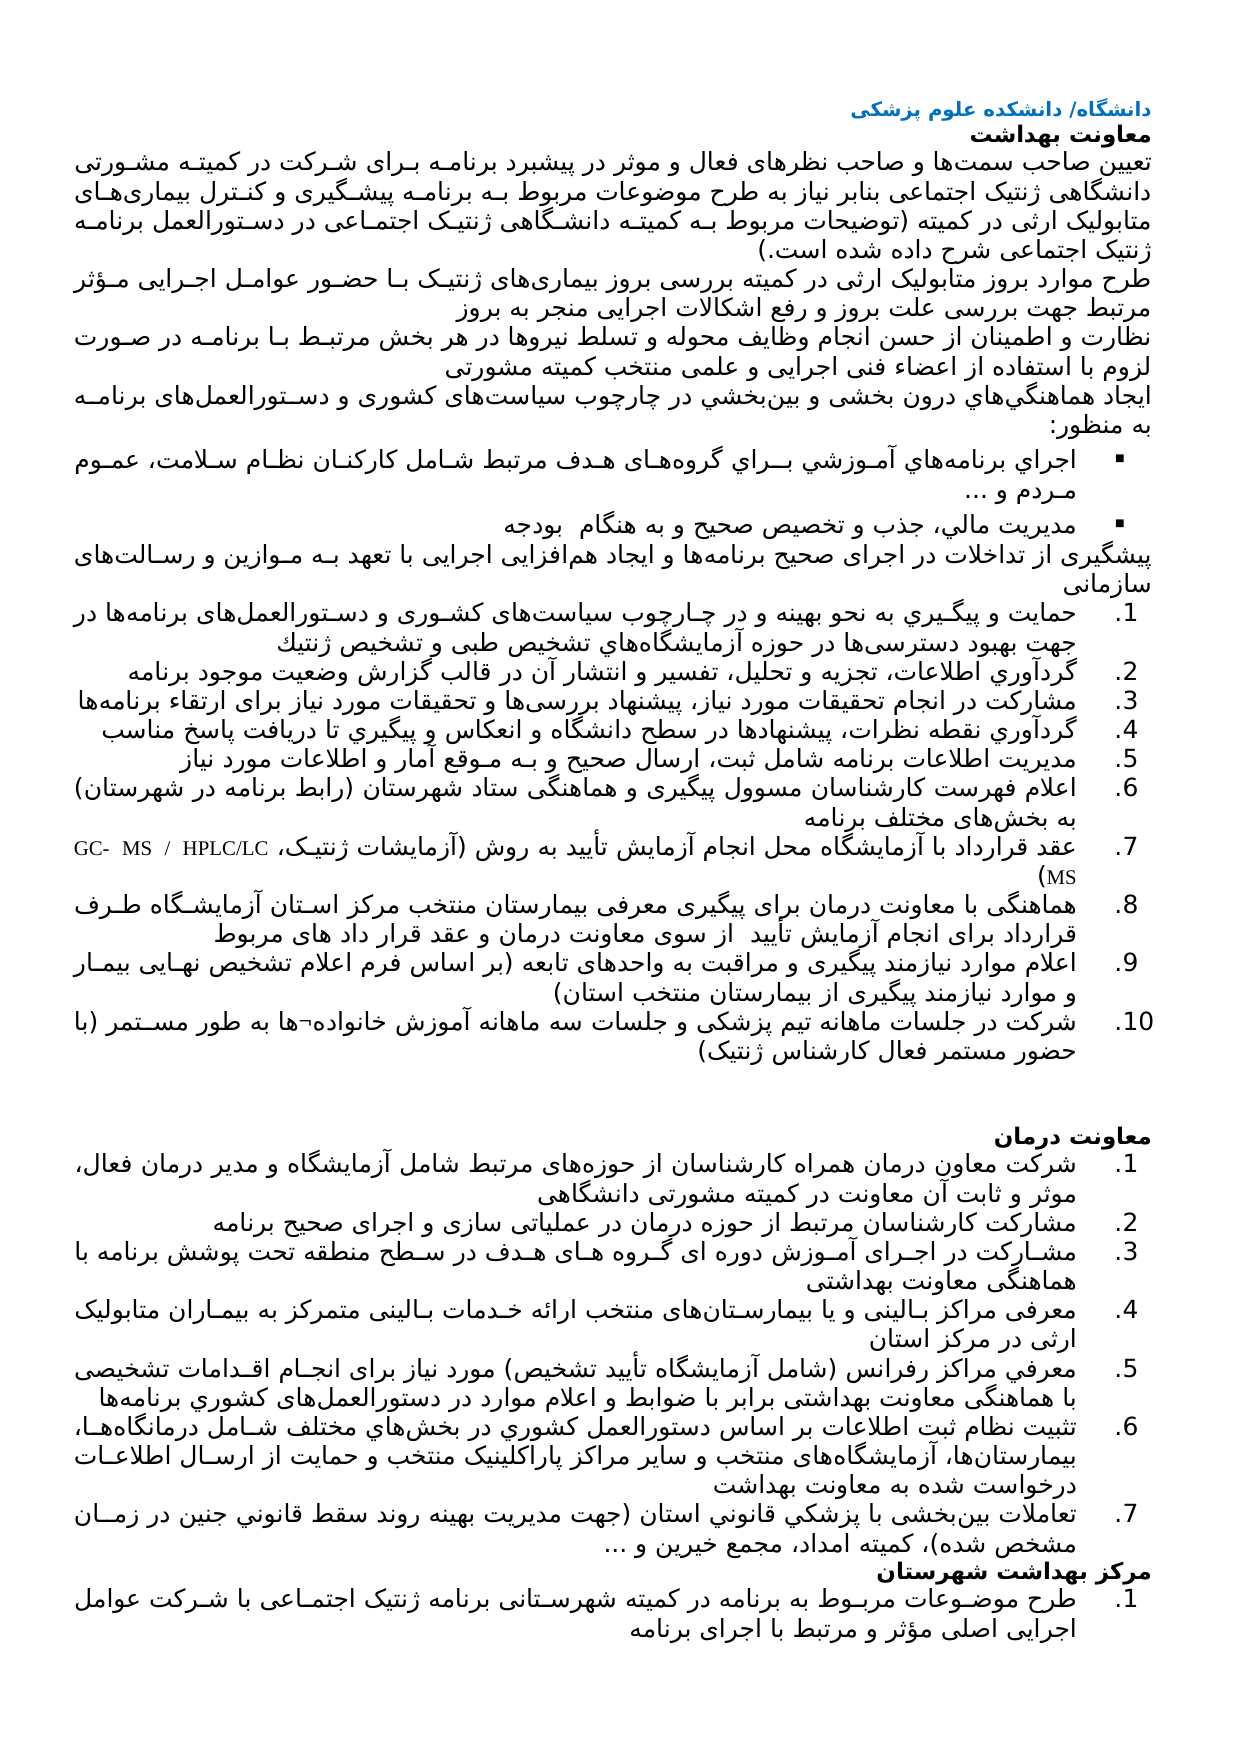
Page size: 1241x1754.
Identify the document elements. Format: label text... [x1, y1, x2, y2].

list معرفي مراکز رفرانس (شامل آزمایشگاه تأیید تشخیص) مورد نیاز برای انجام اقدامات تشخیصی با هماهنگی معاونت بهداشتی برابر با ضوابط و اعلام موارد در دستورالعمل‌های كشوري برنامه‌ها [74, 1354, 1114, 1412]
list گرد‌آوري اطلاعات، تجزيه و تحليل، تفسير و انتشار آن در قالب گزارش وضعيت موجود برنامه [74, 657, 1114, 686]
list تعاملات بین‌بخشی با پزشكي قانوني استان (جهت مدیریت بهینه روند سقط قانوني جنين در زمان مشخص شده)، کمیته امداد، مجمع خیرین و ... [74, 1500, 1114, 1558]
list مشارکت کارشناسان مرتبط از حوزه درمان در عملیاتی سازی و اجرای صحیح برنامه [74, 1208, 1114, 1237]
list مشارکت در انجام تحقيقات مورد نياز، پیشنهاد بررسی‌ها و تحقیقات مورد نیاز برای ارتقاء برنامه‌ها [74, 686, 1114, 715]
text معاونت درمان [74, 1123, 1152, 1150]
list حمایت و پيگيري به نحو بهینه و در چارچوب سیاست‌های کشوری و دستورالعمل‌های برنامه‌ها در جهت بهبود دسترسی‌ها در حوزه آ‎زمايشگاه‌هاي تشخیص طبی و تشخيص ژنتيك [74, 598, 1114, 657]
list گردآوري نقطه ‌نظرات، پيشنهادها در سطح دانشگاه و انعكاس و پيگيري تا دريافت پاسخ مناسب [74, 715, 1114, 744]
text پیشگیری از تداخلات در اجرای صحیح برنامه‌ها و ایجاد هم‌افزایی اجرایی با تعهد به موازین و رسالت‌های سازمانی [74, 540, 1152, 598]
list مشارکت در اجرای آموزش دوره ای گروه های هدف در سطح منطقه تحت پوشش برنامه با هماهنگی معاونت بهداشتی [74, 1237, 1114, 1296]
list مديريت مالي، جذب و تخصيص صحیح و به هنگام بودجه‌ [74, 504, 1114, 540]
text ايجاد هماهنگي‌هاي درون بخشی و بين‌بخشي در چارچوب سیاست‌های کشوری و دستورالعمل‌های برنامه به منظور: [74, 381, 1152, 439]
text مرکز بهداشت شهرستان [74, 1558, 1152, 1585]
list شرکت در جلسات ماهانه تیم پزشکی و جلسات سه ماهانه آموزش خانواده¬ها به طور مستمر (با حضور مستمر فعال کارشناس ژنتیک) [74, 1007, 1114, 1066]
text نظارت و اطمینان از حسن انجام وظایف محوله و تسلط نیروها در هر بخش مرتبط با برنامه در صورت لزوم با استفاده از اعضاء فنی اجرایی و علمی منتخب کمیته مشورتی [74, 322, 1152, 381]
list عقد قرارداد با آزمایشگاه محل انجام آزمایش تأیید به روش (آزمایشات ژنتیک، GC- MS / HPLC/LC MS) [74, 832, 1114, 890]
text طرح موارد بروز متابولیک ارثی در کمیته بررسی بروز بیماری‌های ژنتیک با حضور عوامل اجرایی مؤثر مرتبط جهت بررسی علت بروز و رفع اشکالات اجرایی منجر به بروز [74, 264, 1152, 322]
list اعلام فهرست کارشناسان مسوول پیگیری و هماهنگی ستاد شهرستان (رابط برنامه در شهرستان) به بخش‌های مختلف برنامه [74, 773, 1114, 832]
list تثبیت نظام ثبت اطلاعات بر اساس دستورالعمل كشوري در بخش‌هاي مختلف شامل درمانگاه‌ها، بیمارستان‌ها، آزمایشگاه‌های منتخب و سایر مراکز پاراکلینیک منتخب و حمایت از ارسال اطلاعات درخواست شده به معاونت بهداشت [74, 1412, 1114, 1500]
list هماهنگی با معاونت درمان برای پیگیری معرفی بیمارستان منتخب مرکز استان آزمایشگاه طرف قرارداد برای انجام آزمایش تأیید از سوی معاونت درمان و عقد قرار داد های مربوط [74, 890, 1114, 948]
list مدیریت اطلاعات برنامه شامل ثبت، ارسال صحیح و بـه‌ مـوقع آمار و اطلاعات مورد نياز [74, 744, 1114, 773]
list طرح موضوعات مربوط به برنامه در کمیته شهرستانی برنامه ژنتیک اجتماعی با شرکت عوامل اجرایی اصلی مؤثر و مرتبط با اجرای برنامه [74, 1585, 1114, 1643]
text معاونت بهداشت [74, 121, 1152, 147]
list شرکت معاون درمان همراه کارشناسان از حوزه‌های مرتبط شامل آزمایشگاه و مدیر درمان فعال، موثر و ثابت آن معاونت در کمیته مشورتی دانشگاهی [74, 1150, 1114, 1208]
text تعیین صاحب سمت‌ها و صاحب نظرهای فعال و موثر در پیشبرد برنامه برای شرکت در کمیته مشورتی دانشگاهی ژنتیک اجتماعی بنابر نیاز به طرح موضوعات مربوط به برنامه پیشگیری و کنترل بیماری‌های متابولیک ارثی در کمیته (توضیحات مربوط به کمیته دانشگاهی ژنتیک اجتماعی در دستورالعمل برنامه ژنتیک اجتماعی شرح داده شده است.) [74, 147, 1152, 264]
list اجراي برنامه‌هاي آمـوزشي بـراي گروه‌های هدف مرتبط شامل کارکنان نظام سلامت، عموم مـردم و ... [74, 439, 1114, 504]
subtitle دانشگاه/ دانشکده علوم پزشکی [74, 98, 1152, 121]
list اعلام موارد نیازمند پیگیری و مراقبت به واحدهای تابعه (بر اساس فرم اعلام تشخیص نهایی بیمار و موارد نیازمند پیگیری از بیمارستان منتخب استان) [74, 948, 1114, 1007]
list معرفی مراکز بالینی و یا بیمارستان‌های منتخب ارائه خدمات بالینی متمرکز به بیماران متابولیک ارثی در مرکز استان [74, 1296, 1114, 1354]
